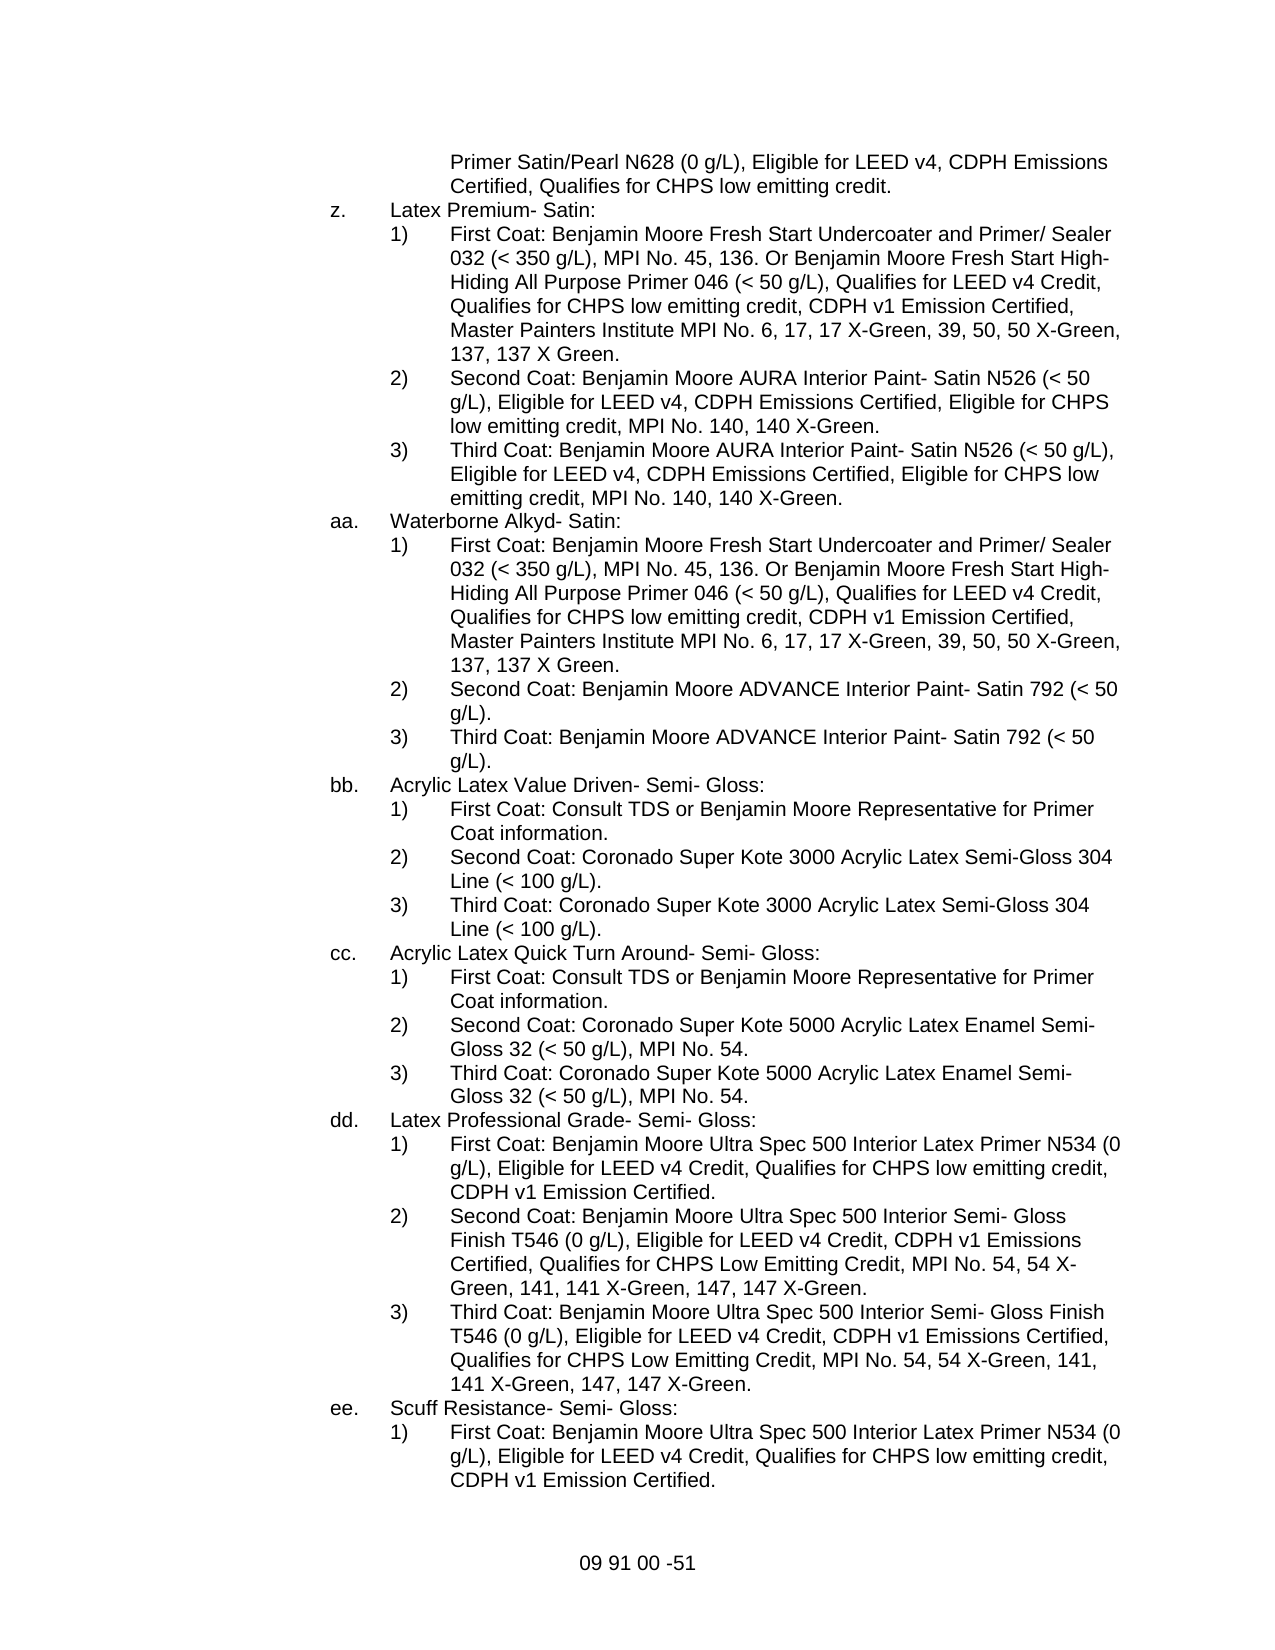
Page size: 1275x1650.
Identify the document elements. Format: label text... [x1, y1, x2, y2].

text Third Coat: Benjamin Moore AURA Interior Paint- Satin N526 (< 50 g/L), Eligible for LEED v4, CDPH Emissions Certified, Eligible for CHPS low emitting credit, MPI No. 140, 140 X-Green. [390, 437, 1125, 509]
text First Coat: Consult TDS or Benjamin Moore Representative for Primer Coat information. [390, 797, 1125, 845]
text First Coat: Benjamin Moore Ultra Spec 500 Interior Latex Primer N534 (0 g/L), Eligible for LEED v4 Credit, Qualifies for CHPS low emitting credit, CDPH v1 Emission Certified. [390, 1420, 1125, 1492]
text First Coat: Benjamin Moore Ultra Spec 500 Interior Latex Primer N534 (0 g/L), Eligible for LEED v4 Credit, Qualifies for CHPS low emitting credit, CDPH v1 Emission Certified. [390, 1132, 1125, 1204]
text Scuff Resistance- Semi- Gloss: [330, 1396, 1125, 1420]
text Third Coat: Coronado Super Kote 3000 Acrylic Latex Semi-Gloss 304 Line (< 100 g/L). [390, 893, 1125, 941]
text Second Coat: Coronado Super Kote 3000 Acrylic Latex Semi-Gloss 304 Line (< 100 g/L). [390, 845, 1125, 893]
text Third Coat: Coronado Super Kote 5000 Acrylic Latex Enamel Semi-Gloss 32 (< 50 g/L), MPI No. 54. [390, 1060, 1125, 1108]
text Acrylic Latex Value Driven- Semi- Gloss: [330, 773, 1125, 797]
text Third Coat: Benjamin Moore Ultra Spec 500 Interior Semi- Gloss Finish T546 (0 g/L), Eligible for LEED v4 Credit, CDPH v1 Emissions Certified, Qualifies for CHPS Low Emitting Credit, MPI No. 54, 54 X-Green, 141, 141 X-Green, 147, 147 X-Green. [390, 1300, 1125, 1396]
text Acrylic Latex Quick Turn Around- Semi- Gloss: [330, 941, 1125, 964]
text Second Coat: Benjamin Moore Ultra Spec 500 Interior Semi- Gloss Finish T546 (0 g/L), Eligible for LEED v4 Credit, CDPH v1 Emissions Certified, Qualifies for CHPS Low Emitting Credit, MPI No. 54, 54 X-Green, 141, 141 X-Green, 147, 147 X-Green. [390, 1204, 1125, 1300]
text Second Coat: Benjamin Moore AURA Interior Paint- Satin N526 (< 50 g/L), Eligible for LEED v4, CDPH Emissions Certified, Eligible for CHPS low emitting credit, MPI No. 140, 140 X-Green. [390, 366, 1125, 437]
text Waterborne Alkyd- Satin: [330, 509, 1125, 533]
text Latex Premium- Satin: [330, 198, 1125, 222]
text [390, 150, 1125, 198]
text First Coat: Consult TDS or Benjamin Moore Representative for Primer Coat information. [390, 964, 1125, 1012]
text Second Coat: Coronado Super Kote 5000 Acrylic Latex Enamel Semi-Gloss 32 (< 50 g/L), MPI No. 54. [390, 1012, 1125, 1060]
text Latex Professional Grade- Semi- Gloss: [330, 1108, 1125, 1132]
text Second Coat: Benjamin Moore ADVANCE Interior Paint- Satin 792 (< 50 g/L). [390, 677, 1125, 725]
text Third Coat: Benjamin Moore ADVANCE Interior Paint- Satin 792 (< 50 g/L). [390, 725, 1125, 773]
